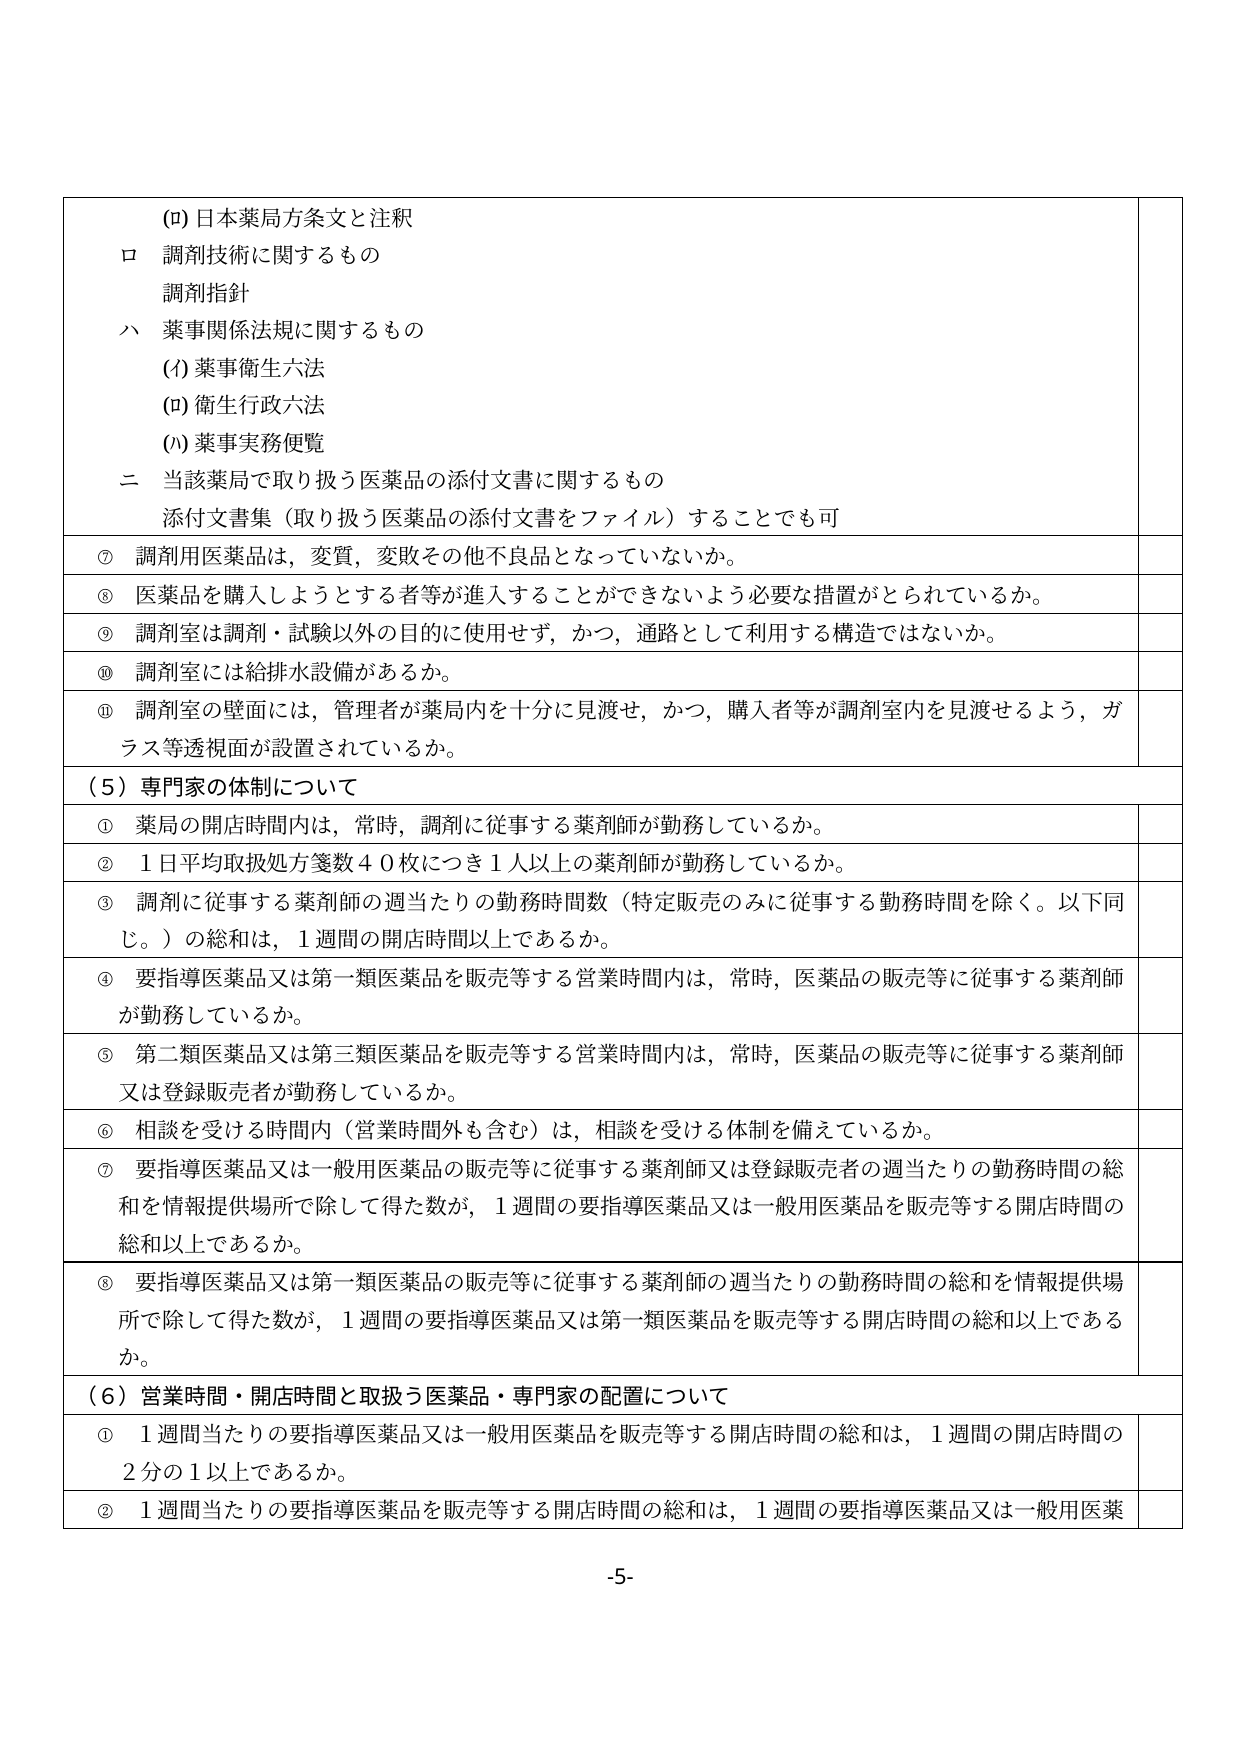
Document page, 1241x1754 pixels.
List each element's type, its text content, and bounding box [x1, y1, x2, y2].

table_cell [1139, 1110, 1182, 1148]
table_cell ⑦ 要指導医薬品又は一般用医薬品の販売等に従事する薬剤師又は登録販売者の週当たりの勤務時間の総和を情報提供場所で除して得た数が，１週間の要指導医薬品又は一般用医薬品を販売等する開店時間の総和以上であるか。 [64, 1149, 1138, 1261]
table_cell ⑪ 調剤室の壁面には，管理者が薬局内を十分に見渡せ，かつ，購入者等が調剤室内を見渡せるよう，ガラス等透視面が設置されているか。 [64, 691, 1138, 766]
table_cell ⑥ 相談を受ける時間内（営業時間外も含む）は，相談を受ける体制を備えているか。 [64, 1110, 1138, 1148]
table_cell [1139, 1149, 1182, 1261]
table_cell [1139, 691, 1182, 766]
table_cell [1139, 652, 1182, 689]
table_cell [1139, 805, 1182, 843]
table_cell [1139, 958, 1182, 1033]
table_cell [1139, 1034, 1182, 1109]
table_cell ① 薬局の開店時間内は，常時，調剤に従事する薬剤師が勤務しているか。 [64, 805, 1138, 843]
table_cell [64, 198, 1138, 535]
table_cell ④ 要指導医薬品又は第一類医薬品を販売等する営業時間内は，常時，医薬品の販売等に従事する薬剤師が勤務しているか。 [64, 958, 1138, 1033]
table_cell （６）営業時間・開店時間と取扱う医薬品・専門家の配置について [64, 1376, 1182, 1413]
table_cell （５）専門家の体制について [64, 767, 1182, 804]
table_cell [1139, 1263, 1182, 1375]
table_cell [1139, 614, 1182, 651]
table_cell ⑩ 調剤室には給排水設備があるか。 [64, 652, 1138, 689]
table_cell ⑧ 要指導医薬品又は第一類医薬品の販売等に従事する薬剤師の週当たりの勤務時間の総和を情報提供場所で除して得た数が，１週間の要指導医薬品又は第一類医薬品を販売等する開店時間の総和以上であるか。 [64, 1263, 1138, 1375]
table_cell ⑦ 調剤用医薬品は，変質，変敗その他不良品となっていないか。 [64, 536, 1138, 574]
table_cell [1139, 1491, 1182, 1528]
table_cell [1139, 882, 1182, 957]
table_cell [64, 1491, 1138, 1528]
table_cell ⑨ 調剤室は調剤・試験以外の目的に使用せず，かつ，通路として利用する構造ではないか。 [64, 614, 1138, 651]
table_cell ② １日平均取扱処方箋数４０枚につき１人以上の薬剤師が勤務しているか。 [64, 844, 1138, 881]
table_cell ⑧ 医薬品を購入しようとする者等が進入することができないよう必要な措置がとられているか。 [64, 575, 1138, 612]
table_cell ③ 調剤に従事する薬剤師の週当たりの勤務時間数（特定販売のみに従事する勤務時間を除く。以下同じ。）の総和は，１週間の開店時間以上であるか。 [64, 882, 1138, 957]
table_cell [1139, 844, 1182, 881]
table_cell [1139, 536, 1182, 574]
table_cell ① １週間当たりの要指導医薬品又は一般用医薬品を販売等する開店時間の総和は，１週間の開店時間の２分の１以上であるか。 [64, 1415, 1138, 1489]
table_cell [1139, 1415, 1182, 1489]
table_cell [1139, 198, 1182, 535]
table_cell ⑤ 第二類医薬品又は第三類医薬品を販売等する営業時間内は，常時，医薬品の販売等に従事する薬剤師又は登録販売者が勤務しているか。 [64, 1034, 1138, 1109]
table_cell [1139, 575, 1182, 612]
